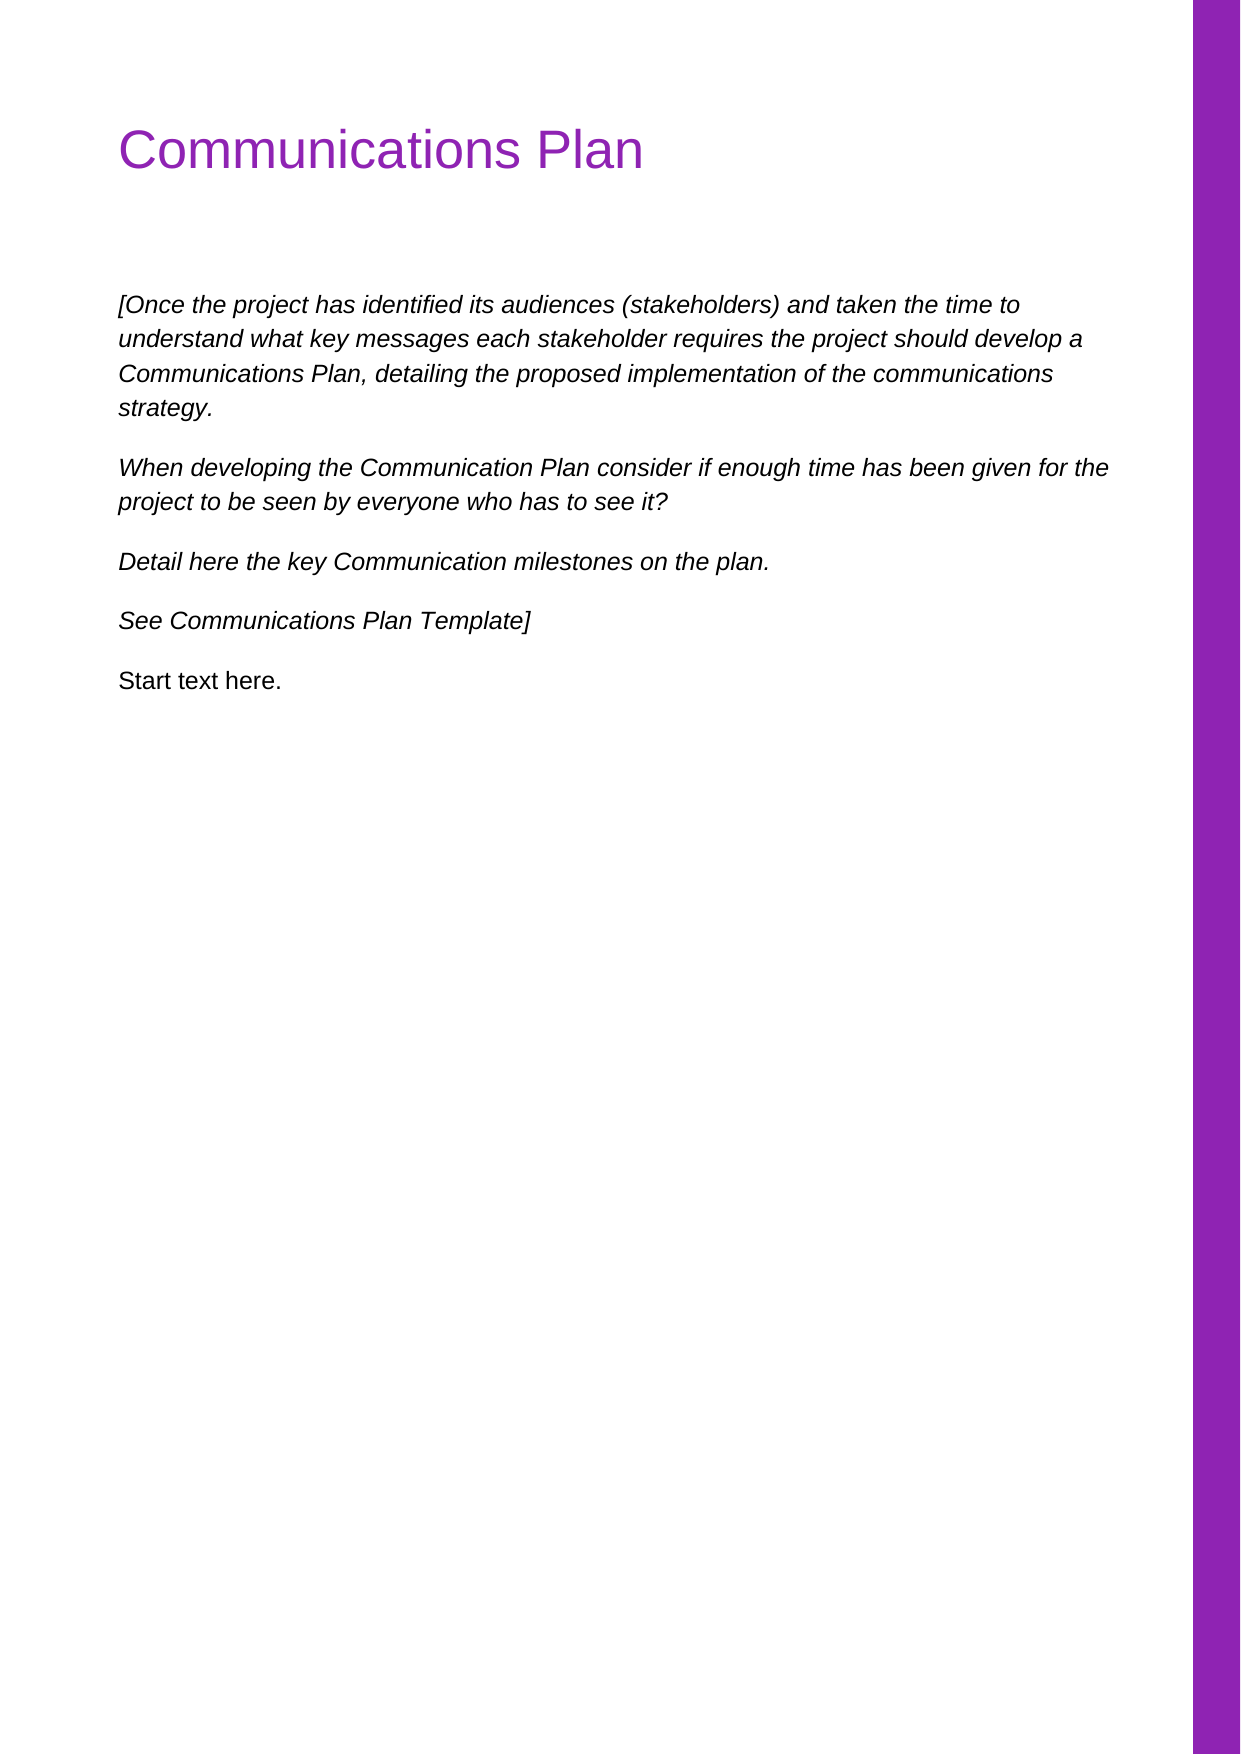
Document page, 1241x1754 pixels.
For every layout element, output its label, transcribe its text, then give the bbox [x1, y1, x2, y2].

text Detail here the key Communication milestones on the plan. [118, 547, 1122, 576]
text When developing the Communication Plan consider if enough time has been given for the project to be seen by everyone who has to see it? [118, 453, 1122, 516]
text [Once the project has identified its audiences (stakeholders) and taken the time to understand what key messages each stakeholder requires the project should develop a Communications Plan, detailing the proposed implementation of the communications strategy. [118, 290, 1122, 422]
subtitle Communications Plan [118, 118, 1122, 180]
list Start text here. [118, 666, 1122, 694]
text See Communications Plan Template] [118, 606, 1122, 635]
